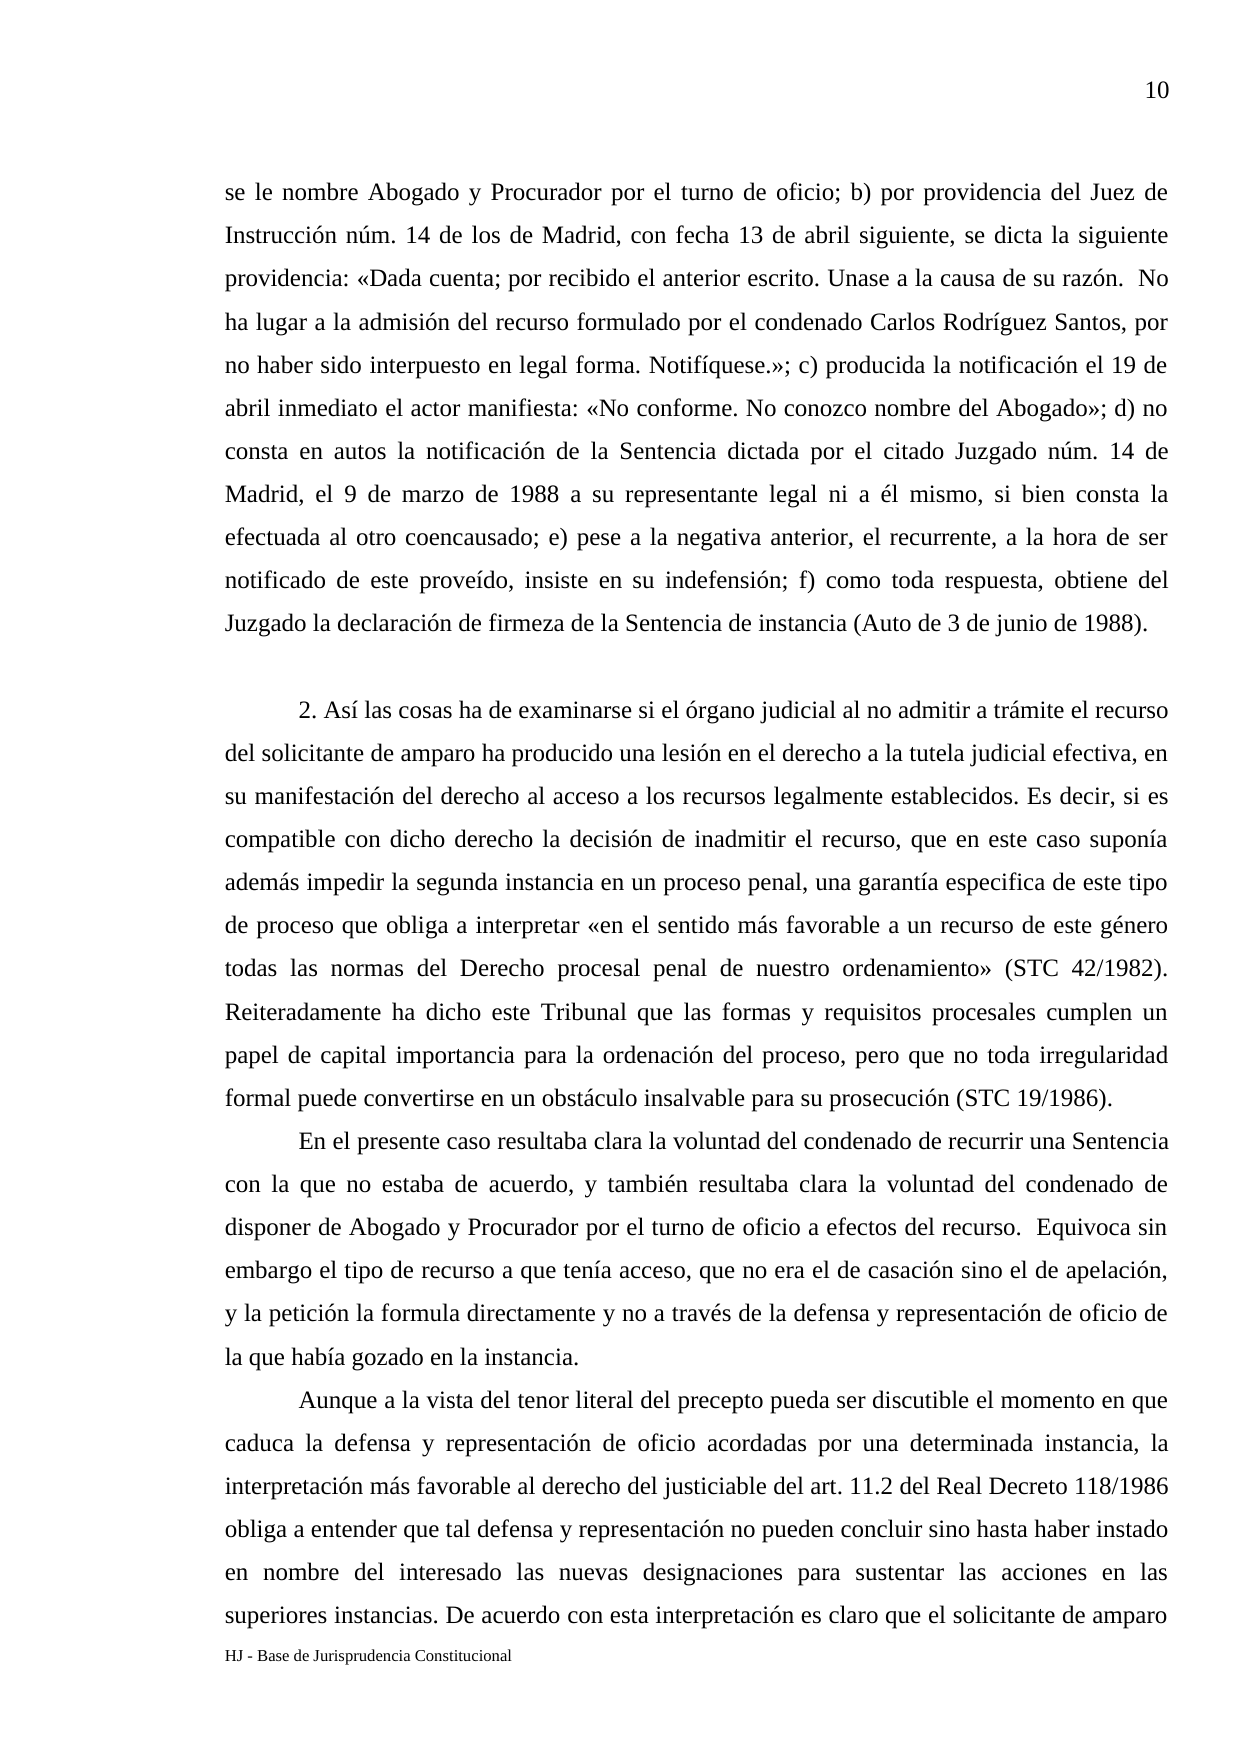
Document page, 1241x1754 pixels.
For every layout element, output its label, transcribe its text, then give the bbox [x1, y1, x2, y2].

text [224, 177, 1169, 637]
text 2. Así las cosas ha de examinarse si el órgano judicial al no admitir a trámite el recurso del solicitante de amparo ha producido una lesión en el derecho a la tutela judicial efectiva, en su manifestación del derecho al acceso a los recursos legalmente establecidos. Es decir, si es compatible con dicho derecho la decisión de inadmitir el recurso, que en este caso suponía además impedir la segunda instancia en un proceso penal, una garantía especifica de este tipo de proceso que obliga a interpretar «en el sentido más favorable a un recurso de este género todas las normas del Derecho procesal penal de nuestro ordenamiento» (STC 42/1982). Reiteradamente ha dicho este Tribunal que las formas y requisitos procesales cumplen un papel de capital importancia para la ordenación del proceso, pero que no toda irregularidad formal puede convertirse en un obstáculo insalvable para su prosecución (STC 19/1986). [224, 695, 1169, 1112]
text En el presente caso resultaba clara la voluntad del condenado de recurrir una Sentencia con la que no estaba de acuerdo, y también resultaba clara la voluntad del condenado de disponer de Abogado y Procurador por el turno de oficio a efectos del recurso. Equivoca sin embargo el tipo de recurso a que tenía acceso, que no era el de casación sino el de apelación, y la petición la formula directamente y no a través de la defensa y representación de oficio de la que había gozado en la instancia. [224, 1126, 1169, 1370]
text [224, 1385, 1169, 1629]
